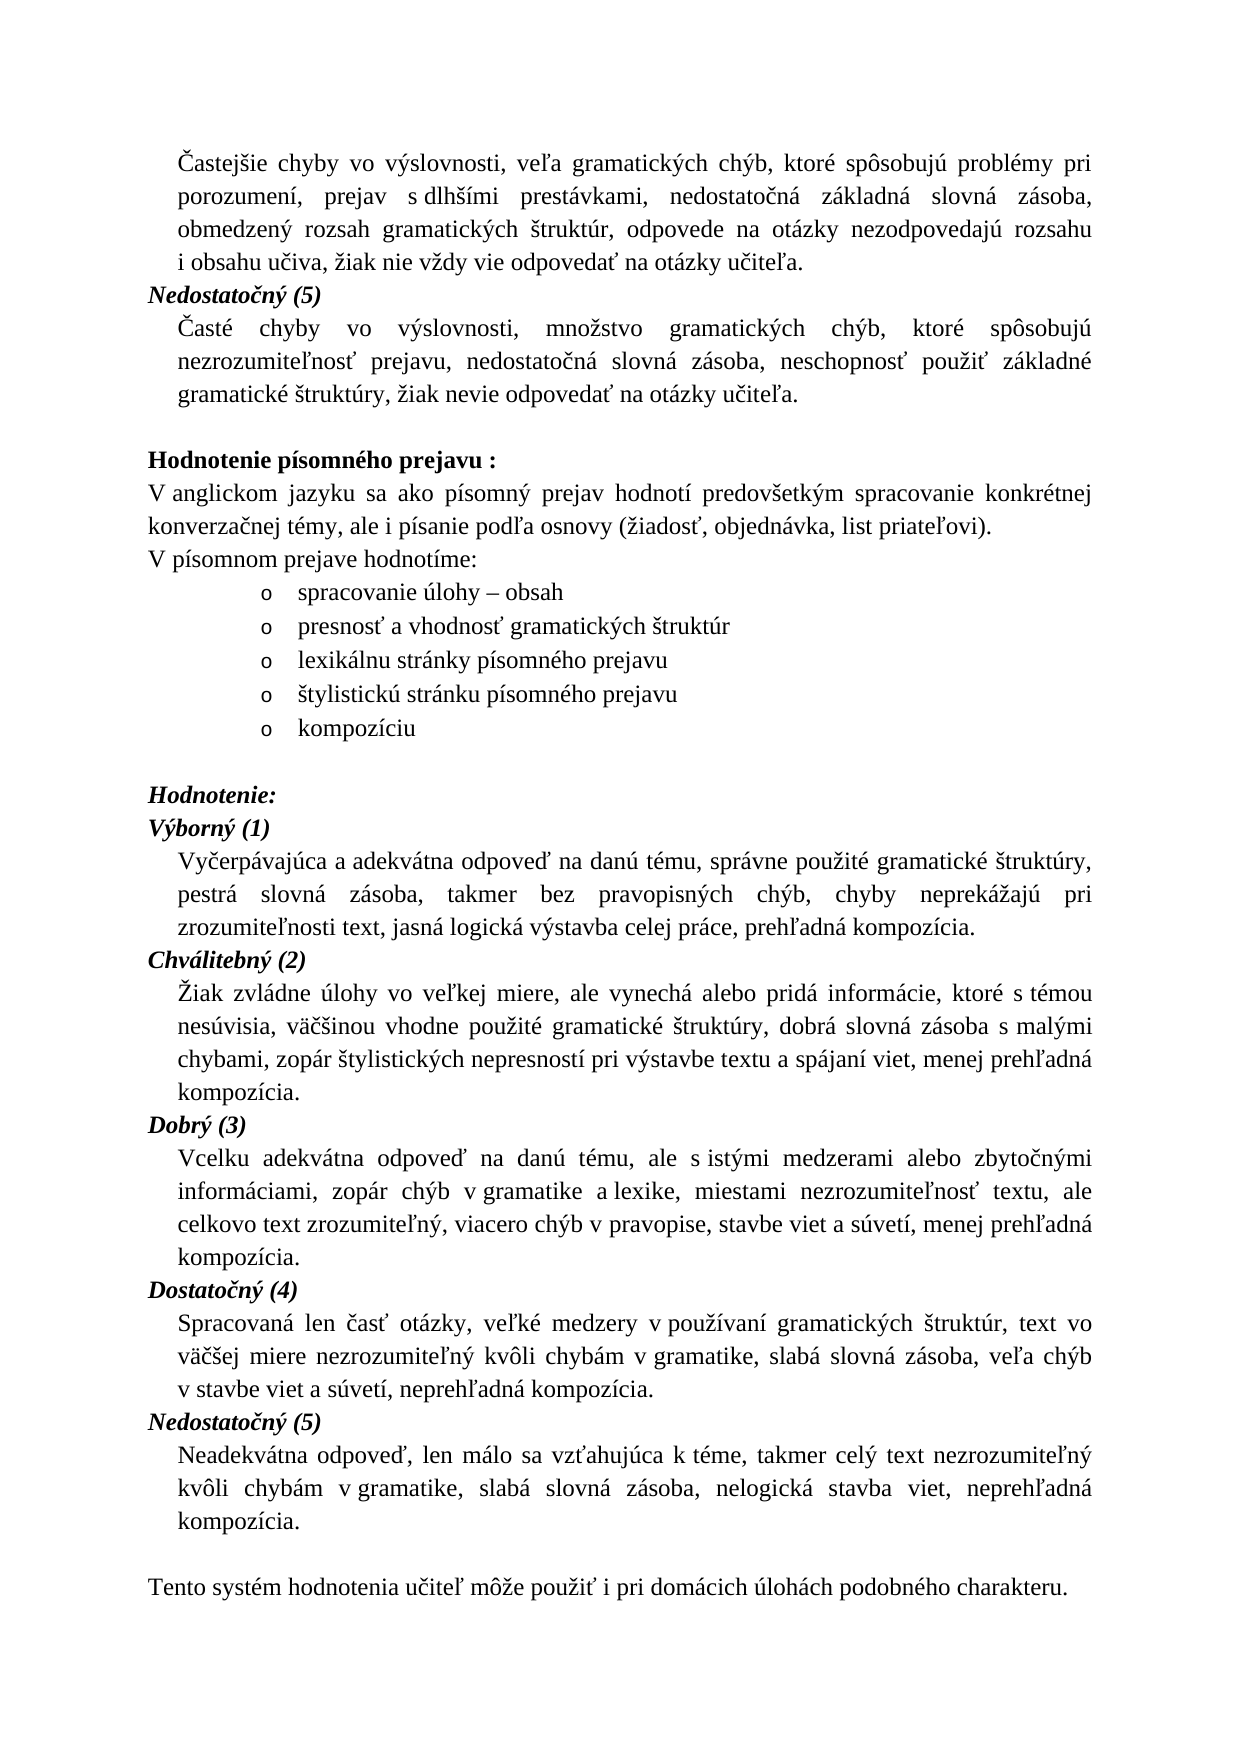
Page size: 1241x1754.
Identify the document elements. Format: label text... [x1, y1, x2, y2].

text V písomnom prejave hodnotíme: [148, 544, 1092, 573]
text Chválitebný (2) [148, 945, 1092, 974]
text Neadekvátna odpoveď, len málo sa vzťahujúca k téme, takmer celý text nezrozumiteľný kvôli chybám v gramatike, slabá slovná zásoba, nelogická stavba viet, neprehľadná kompozícia. [177, 1440, 1092, 1535]
list spracovanie úlohy – obsah [260, 577, 1092, 607]
text Výborný (1) [148, 813, 1092, 842]
list presnosť a vhodnosť gramatických štruktúr [260, 611, 1092, 641]
text V anglickom jazyku sa ako písomný prejav hodnotí predovšetkým spracovanie konkrétnej konverzačnej témy, ale i písanie podľa osnovy (žiadosť, objednávka, list priateľovi). [148, 478, 1092, 540]
text Dobrý (3) [148, 1110, 1092, 1139]
text Vyčerpávajúca a adekvátna odpoveď na danú tému, správne použité gramatické štruktúry, pestrá slovná zásoba, takmer bez pravopisných chýb, chyby neprekážajú pri zrozumiteľnosti text, jasná logická výstavba celej práce, prehľadná kompozícia. [177, 846, 1092, 941]
text Časté chyby vo výslovnosti, množstvo gramatických chýb, ktoré spôsobujú nezrozumiteľnosť prejavu, nedostatočná slovná zásoba, neschopnosť použiť základné gramatické štruktúry, žiak nevie odpovedať na otázky učiteľa. [177, 313, 1092, 408]
text Nedostatočný (5) [148, 280, 1092, 308]
text Tento systém hodnotenia učiteľ môže použiť i pri domácich úlohách podobného charakteru. [148, 1572, 1092, 1601]
text Nedostatočný (5) [148, 1407, 1092, 1436]
list štylistickú stránku písomného prejavu [260, 679, 1092, 708]
text Vcelku adekvátna odpoveď na danú tému, ale s istými medzerami alebo zbytočnými informáciami, zopár chýb v gramatike a lexike, miestami nezrozumiteľnosť textu, ale celkovo text zrozumiteľný, viacero chýb v pravopise, stavbe viet a súvetí, menej prehľadná kompozícia. [177, 1143, 1092, 1271]
text Žiak zvládne úlohy vo veľkej miere, ale vynechá alebo pridá informácie, ktoré s témou nesúvisia, väčšinou vhodne použité gramatické štruktúry, dobrá slovná zásoba s malými chybami, zopár štylistických nepresností pri výstavbe textu a spájaní viet, menej prehľadná kompozícia. [177, 978, 1092, 1106]
list kompozíciu [260, 713, 1092, 742]
text Častejšie chyby vo výslovnosti, veľa gramatických chýb, ktoré spôsobujú problémy pri porozumení, prejav s dlhšími prestávkami, nedostatočná základná slovná zásoba, obmedzený rozsah gramatických štruktúr, odpovede na otázky nezodpovedajú rozsahu i obsahu učiva, žiak nie vždy vie odpovedať na otázky učiteľa. [177, 148, 1092, 276]
text Hodnotenie: [148, 780, 1092, 808]
text Hodnotenie písomného prejavu : [148, 445, 1092, 474]
list lexikálnu stránky písomného prejavu [260, 645, 1092, 674]
text Dostatočný (4) [148, 1275, 1092, 1304]
text Spracovaná len časť otázky, veľké medzery v používaní gramatických štruktúr, text vo väčšej miere nezrozumiteľný kvôli chybám v gramatike, slabá slovná zásoba, veľa chýb v stavbe viet a súvetí, neprehľadná kompozícia. [177, 1308, 1092, 1403]
